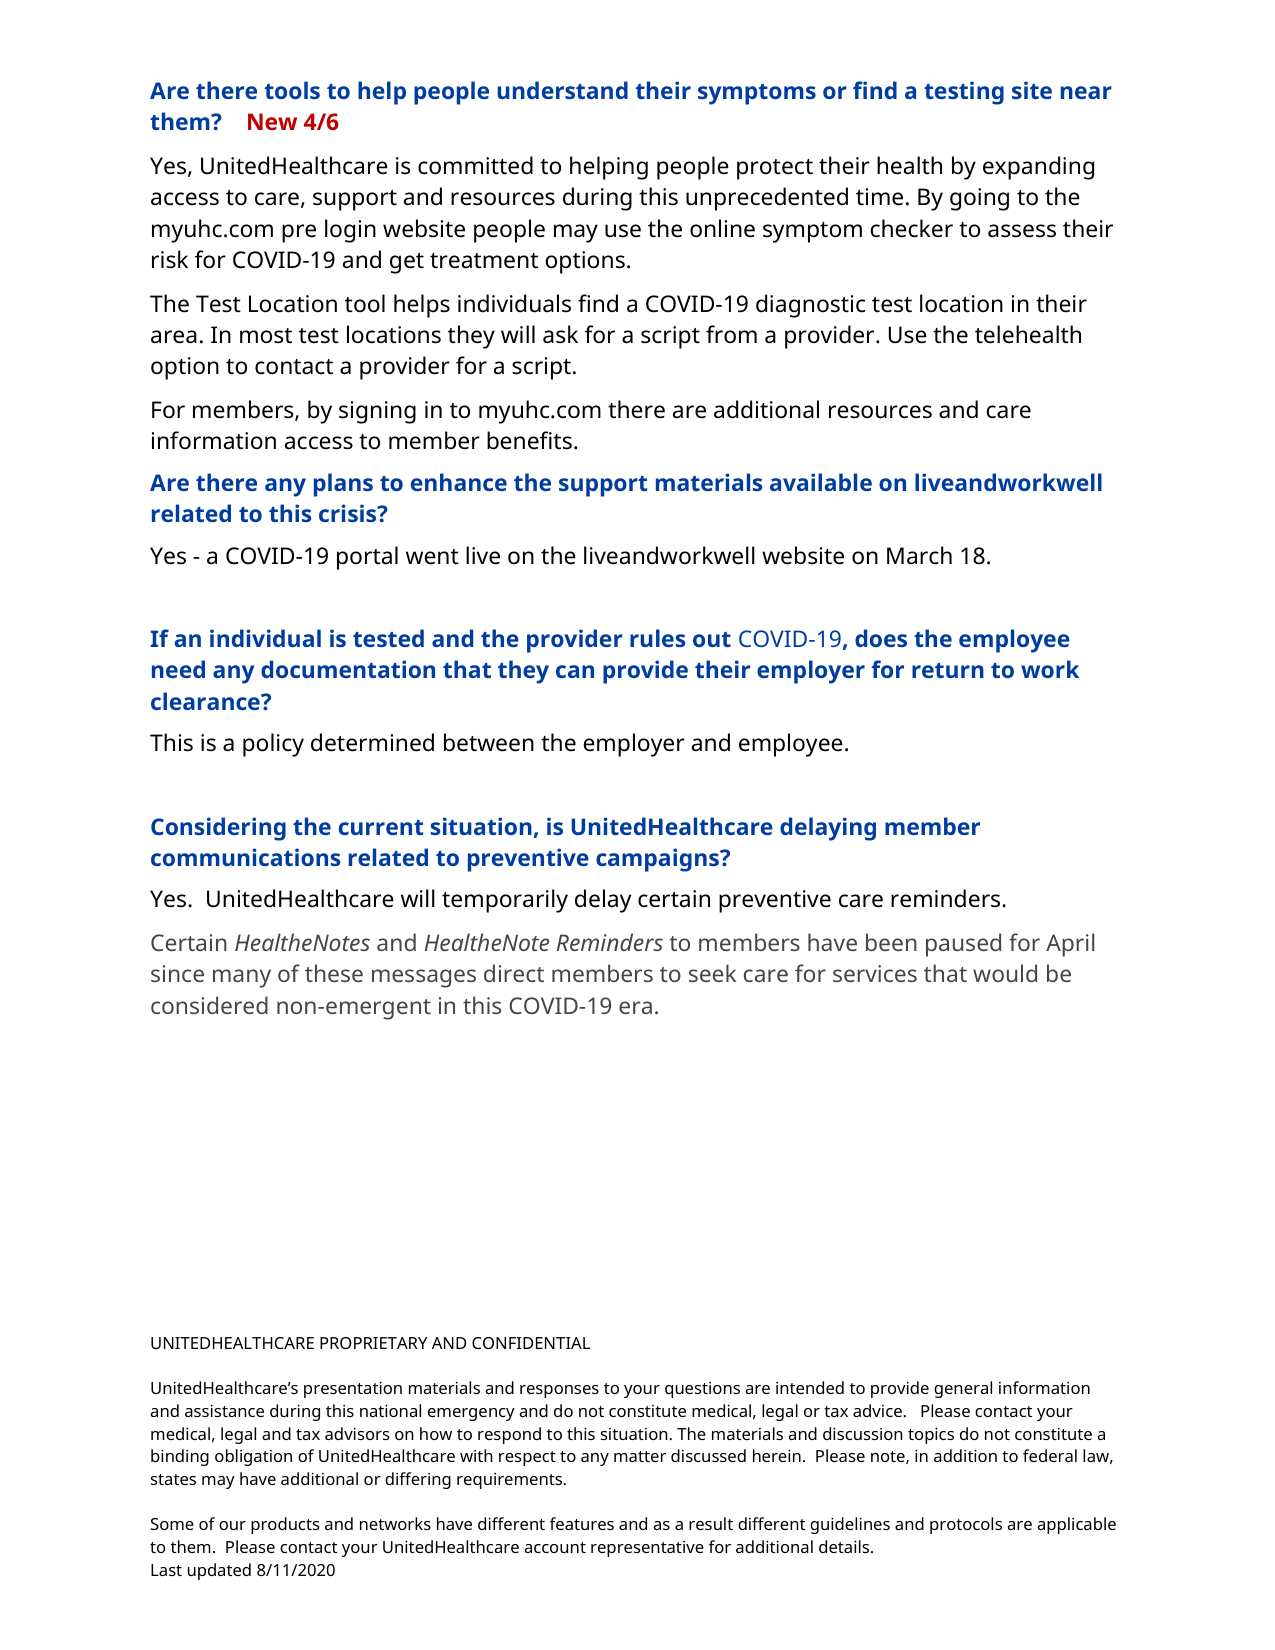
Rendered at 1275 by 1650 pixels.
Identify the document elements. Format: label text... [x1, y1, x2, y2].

text The Test Location tool helps individuals find a COVID-19 diagnostic test location in their area. In most test locations they will ask for a script from a provider. Use the telehealth option to contact a provider for a script. [150, 287, 1125, 381]
text Certain HealtheNotes and HealtheNote Reminders to members have been paused for April since many of these messages direct members to seek care for services that would be considered non-emergent in this COVID-19 era. [150, 927, 1125, 1021]
text Considering the current situation, is UnitedHealthcare delaying member communications related to preventive campaigns? [150, 810, 1125, 873]
text Yes. UnitedHealthcare will temporarily delay certain preventive care reminders. [150, 883, 1125, 914]
text Yes, UnitedHealthcare is committed to helping people protect their health by expanding access to care, support and resources during this unprecedented time. By going to the myuhc.com pre login website people may use the online symptom checker to assess their risk for COVID-19 and get treatment options. [150, 150, 1125, 275]
text Yes - a COVID-19 portal went live on the liveandworkwell website on March 18. [150, 539, 1125, 571]
text Are there any plans to enhance the support materials available on liveandworkwell related to this crisis? [150, 467, 1125, 529]
text For members, by signing in to myuhc.com there are additional resources and care information access to member benefits. [150, 394, 1125, 456]
text Are there tools to help people understand their symptoms or find a testing site near them? New 4/6 [150, 75, 1125, 137]
text If an individual is tested and the provider rules out COVID-19, does the employee need any documentation that they can provide their employer for return to work clearance? [150, 623, 1125, 717]
text This is a policy determined between the employer and employee. [150, 727, 1125, 758]
